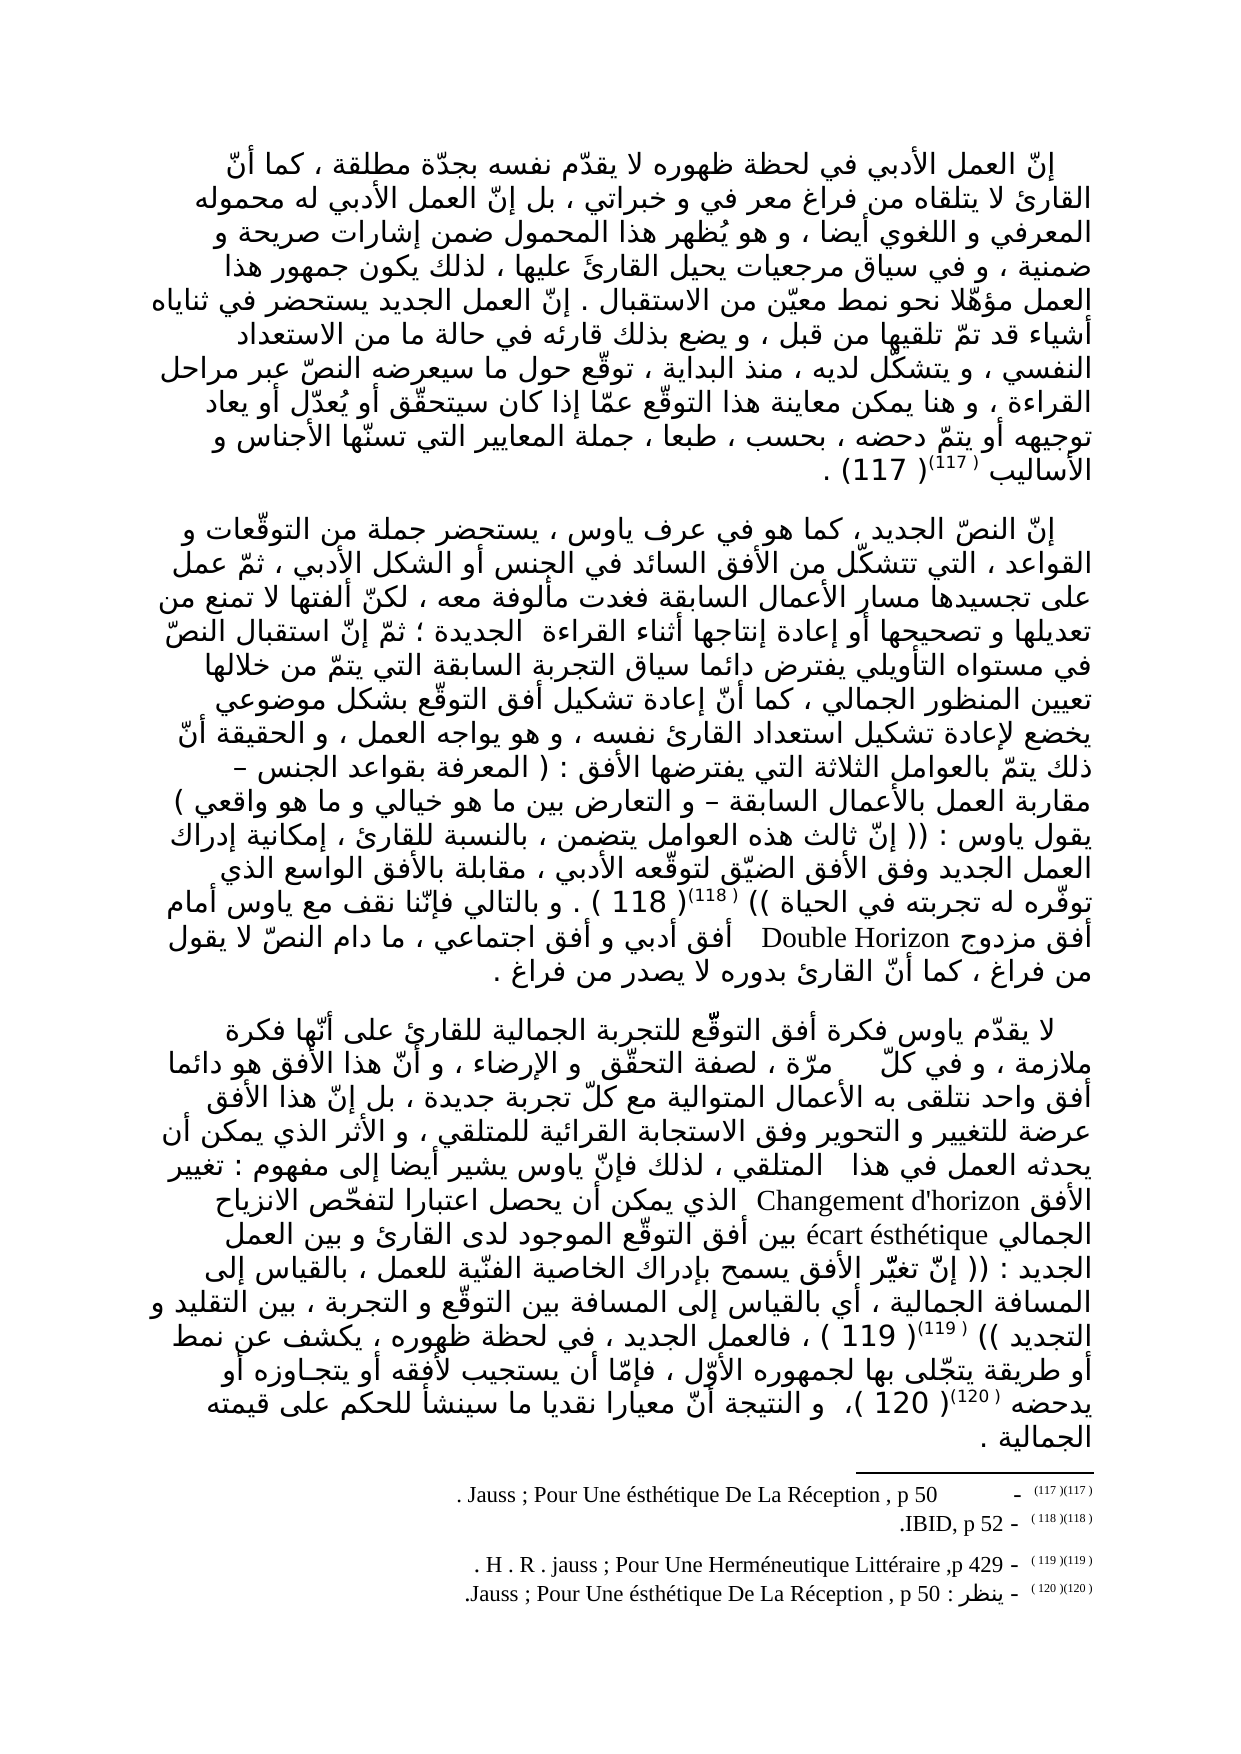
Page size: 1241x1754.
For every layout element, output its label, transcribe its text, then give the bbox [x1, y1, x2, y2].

text لا يقدّم ياوس فكرة أفق التوقّّّّّع للتجربة الجمالية للقارئ على أنّها فكرة ملازمة ، و في كلّ مرّة ، لصفة التحقّق و الإرضاء ، و أنّ هذا الأفق هو دائما أفق واحد نتلقى به الأعمال المتوالية مع كلّ تجربة جديدة ، بل إنّ هذا الأفق عرضة للتغيير و التحوير وفق الاستجابة القرائية للمتلقي ، و الأثر الذي يمكن أن يحدثه العمل في هذا المتلقي ، لذلك فإنّ ياوس يشير أيضا إلى مفهوم : تغيير الأفق Changement d'horizon الذي يمكن أن يحصل اعتبارا لتفحّص الانزياح الجمالي écart ésthétique بين أفق التوقّع الموجود لدى القارئ و بين العمل الجديد : (( إنّّ تغيّّّّر الأفق يسمح بإدراك الخاصية الفنّية للعمل ، بالقياس إلى المسافة الجمالية ، أي بالقياس إلى المسافة بين التوقّع و التجربة ، بين التقليد و التجديد )) ( 119 ) ، فالعمل الجديد ، في لحظة ظهوره ، يكشف عن نمط أو طريقة يتجّلى بها لجمهوره الأوّل ، فإمّا أن يستجيب لأفقه أو يتجـاوزه أو يدحضه ( 120 )، و النتيجة أنّ معيارا نقديا ما سينشأ للحكم على قيمته الجمالية . [148, 1013, 1093, 1455]
text إنّ العمل الأدبي في لحظة ظهوره لا يقدّم نفسه بجدّة مطلقة ، كما أنّ القارئ لا يتلقاه من فراغ معر في و خبراتي ، بل إنّ العمل الأدبي له محموله المعرفي و اللغوي أيضا ، و هو يُظهر هذا المحمول ضمن إشارات صريحة و ضمنية ، و في سياق مرجعيات يحيل القارئَ عليها ، لذلك يكون جمهور هذا العمل مؤهّلا نحو نمط معيّن من الاستقبال . إنّ العمل الجديد يستحضر في ثناياه أشياء قد تمّ تلقيها من قبل ، و يضع بذلك قارئه في حالة ما من الاستعداد النفسي ، و يتشكّل لديه ، منذ البداية ، توقّع حول ما سيعرضه النصّ عبر مراحل القراءة ، و هنا يمكن معاينة هذا التوقّع عمّا إذا كان سيتحقّق أو يُعدّل أو يعاد توجيهه أو يتمّ دحضه ، بحسب ، طبعا ، جملة المعايير التي تسنّها الأجناس و الأساليب ( 117) . [148, 148, 1093, 487]
text إنّ النصّ الجديد ، كما هو في عرف ياوس ، يستحضر جملة من التوقّعات و القواعد ، التي تتشكّل من الأفق السائد في الجنس أو الشكل الأدبي ، ثمّ عمل على تجسيدها مسار الأعمال السابقة فغدت مألوفة معه ، لكنّ ألفتها لا تمنع من تعديلها و تصحيحها أو إعادة إنتاجها أثناء القراءة الجديدة ؛ ثمّ إنّ استقبال النصّ في مستواه التأويلي يفترض دائما سياق التجربة السابقة التي يتمّ من خلالها تعيين المنظور الجمالي ، كما أنّ إعادة تشكيل أفق التوقّع بشكل موضوعي يخضع لإعادة تشكيل استعداد القارئ نفسه ، و هو يواجه العمل ، و الحقيقة أنّ ذلك يتمّ بالعوامل الثلاثة التي يفترضها الأفق : ( المعرفة بقواعد الجنس – مقاربة العمل بالأعمال السابقة – و التعارض بين ما هو خيالي و ما هو واقعي ) يقول ياوس : (( إنّ ثالث هذه العوامل يتضمن ، بالنسبة للقارئ ، إمكانية إدراك العمل الجديد وفق الأفق الضيّق لتوقّعه الأدبي ، مقابلة بالأفق الواسع الذي توفّره له تجربته في الحياة )) ( 118 ) . و بالتالي فإنّنا نقف مع ياوس أمام أفق مزدوج Double Horizon أفق أدبي و أفق اجتماعي ، ما دام النصّ لا يقول من فراغ ، كما أنّ القارئ بدوره لا يصدر من فراغ . [148, 512, 1093, 988]
